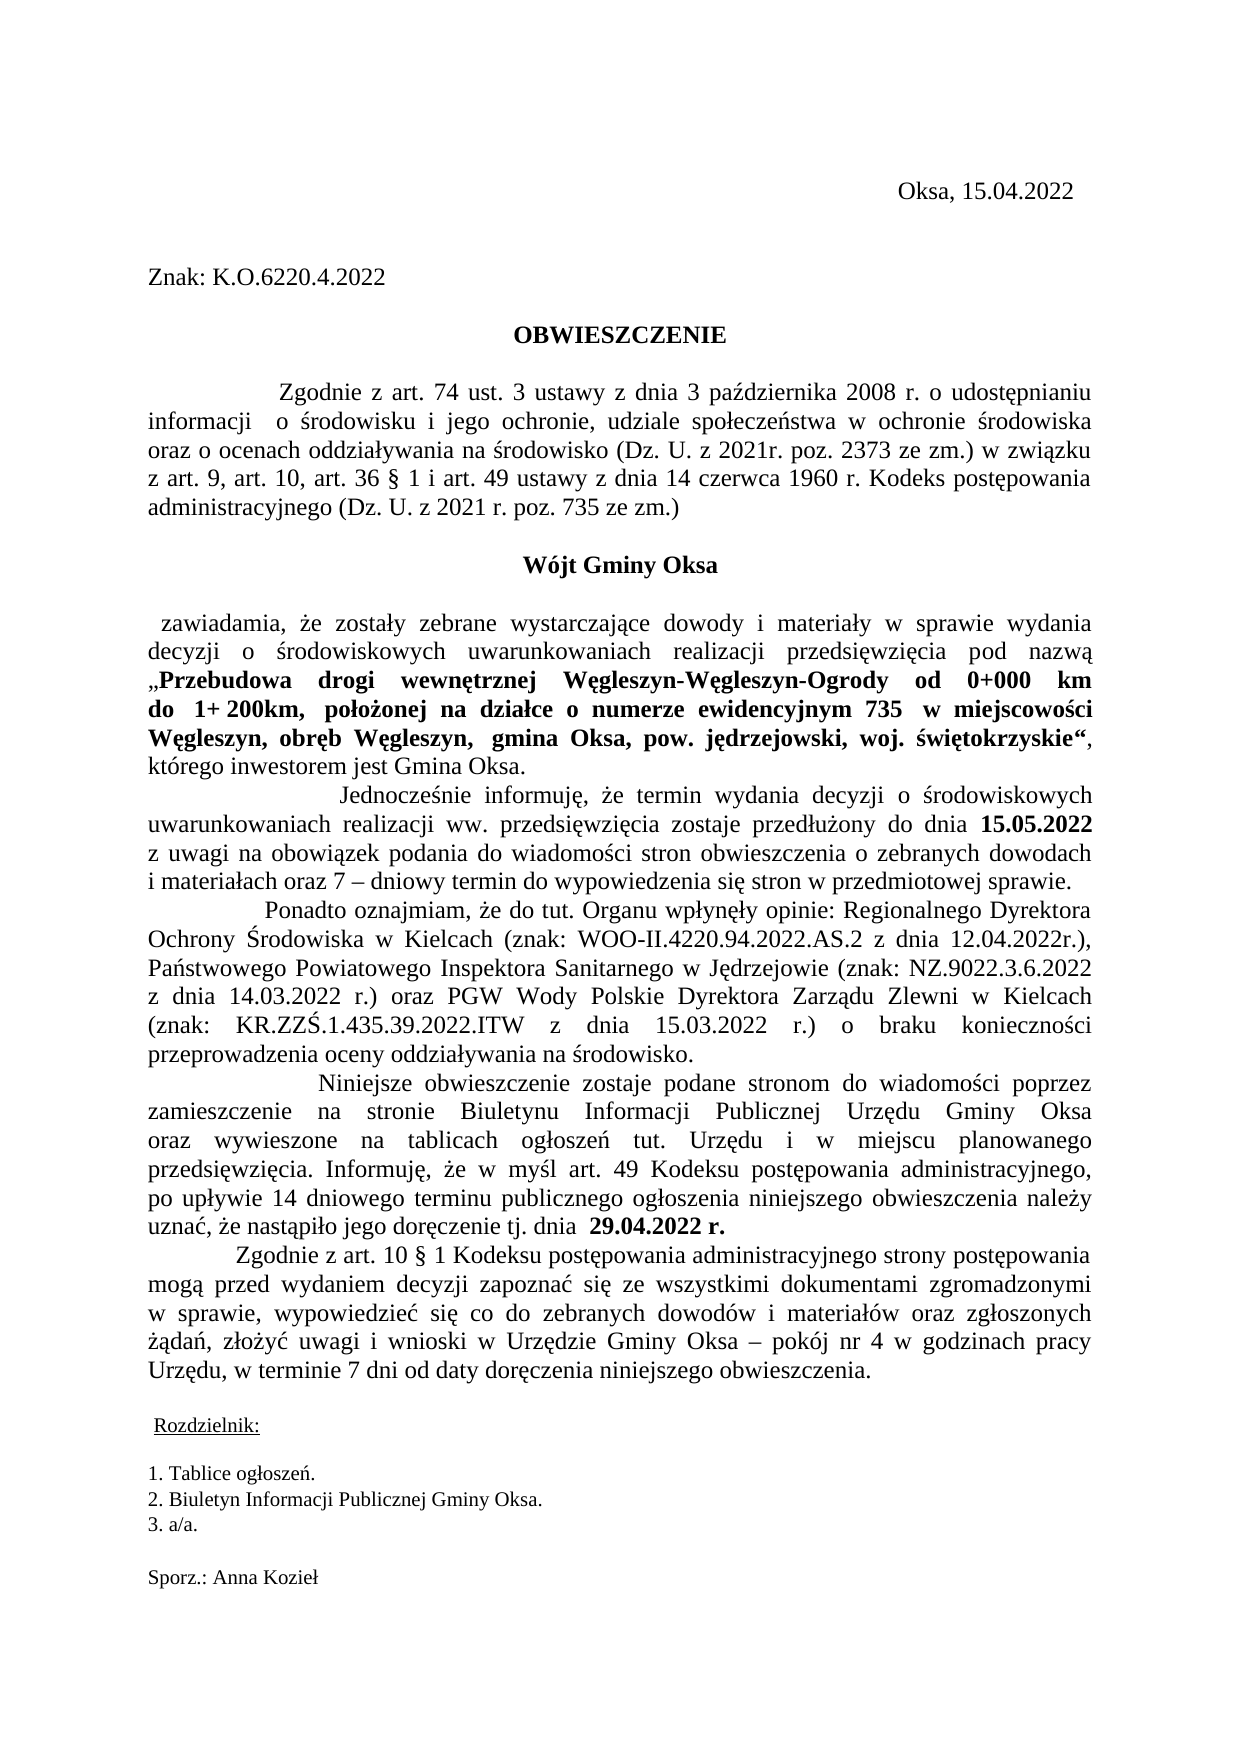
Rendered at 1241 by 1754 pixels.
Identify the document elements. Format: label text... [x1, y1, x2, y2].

text zawiadamia, że zostały zebrane wystarczające dowody i materiały w sprawie wydania decyzji o środowiskowych uwarunkowaniach realizacji przedsięwzięcia pod nazwą „Przebudowa drogi wewnętrznej Węgleszyn-Węgleszyn-Ogrody od 0+000 km do 1+ 200km, położonej na działce o numerze ewidencyjnym 735 w miejscowości Węgleszyn, obręb Węgleszyn, gmina Oksa, pow. jędrzejowski, woj. świętokrzyskie“, którego inwestorem jest Gmina Oksa. [148, 608, 1093, 780]
text Wójt Gminy Oksa [148, 550, 1093, 578]
text Znak: K.O.6220.4.2022 [148, 262, 1093, 291]
text Zgodnie z art. 10 § 1 Kodeksu postępowania administracyjnego strony postępowania mogą przed wydaniem decyzji zapoznać się ze wszystkimi dokumentami zgromadzonymi w sprawie, wypowiedzieć się co do zebranych dowodów i materiałów oraz zgłoszonych żądań, złożyć uwagi i wnioski w Urzędzie Gminy Oksa – pokój nr 4 w godzinach pracy Urzędu, w terminie 7 dni od daty doręczenia niniejszego obwieszczenia. [148, 1240, 1093, 1384]
text Niniejsze obwieszczenie zostaje podane stronom do wiadomości poprzez zamieszczenie na stronie Biuletynu Informacji Publicznej Urzędu Gminy Oksa oraz wywieszone na tablicach ogłoszeń tut. Urzędu i w miejscu planowanego przedsięwzięcia. Informuję, że w myśl art. 49 Kodeksu postępowania administracyjnego, po upływie 14 dniowego terminu publicznego ogłoszenia niniejszego obwieszczenia należy uznać, że nastąpiło jego doręczenie tj. dnia 29.04.2022 r. [148, 1068, 1093, 1240]
text Ponadto oznajmiam, że do tut. Organu wpłynęły opinie: Regionalnego Dyrektora Ochrony Środowiska w Kielcach (znak: WOO-II.4220.94.2022.AS.2 z dnia 12.04.2022r.), Państwowego Powiatowego Inspektora Sanitarnego w Jędrzejowie (znak: NZ.9022.3.6.2022 z dnia 14.03.2022 r.) oraz PGW Wody Polskie Dyrektora Zarządu Zlewni w Kielcach (znak: KR.ZZŚ.1.435.39.2022.ITW z dnia 15.03.2022 r.) o braku konieczności przeprowadzenia oceny oddziaływania na środowisko. [148, 895, 1093, 1068]
text 1. Tablice ogłoszeń. [148, 1461, 1093, 1485]
text 2. Biuletyn Informacji Publicznej Gminy Oksa. [148, 1486, 1093, 1511]
text OBWIESZCZENIE [148, 320, 1093, 348]
text Rozdzielnik: [148, 1413, 1093, 1437]
text Jednocześnie informuję, że termin wydania decyzji o środowiskowych uwarunkowaniach realizacji ww. przedsięwzięcia zostaje przedłużony do dnia 15.05.2022 z uwagi na obowiązek podania do wiadomości stron obwieszczenia o zebranych dowodach i materiałach oraz 7 – dniowy termin do wypowiedzenia się stron w przedmiotowej sprawie. [148, 780, 1093, 895]
text Sporz.: Anna Kozieł [148, 1565, 1093, 1589]
text 3. a/a. [148, 1512, 1093, 1536]
text Oksa, 15.04.2022 [148, 176, 1078, 205]
text Zgodnie z art. 74 ust. 3 ustawy z dnia 3 października 2008 r. o udostępnianiu informacji o środowisku i jego ochronie, udziale społeczeństwa w ochronie środowiska oraz o ocenach oddziaływania na środowisko (Dz. U. z 2021r. poz. 2373 ze zm.) w związku z art. 9, art. 10, art. 36 § 1 i art. 49 ustawy z dnia 14 czerwca 1960 r. Kodeks postępowania administracyjnego (Dz. U. z 2021 r. poz. 735 ze zm.) [148, 377, 1093, 521]
